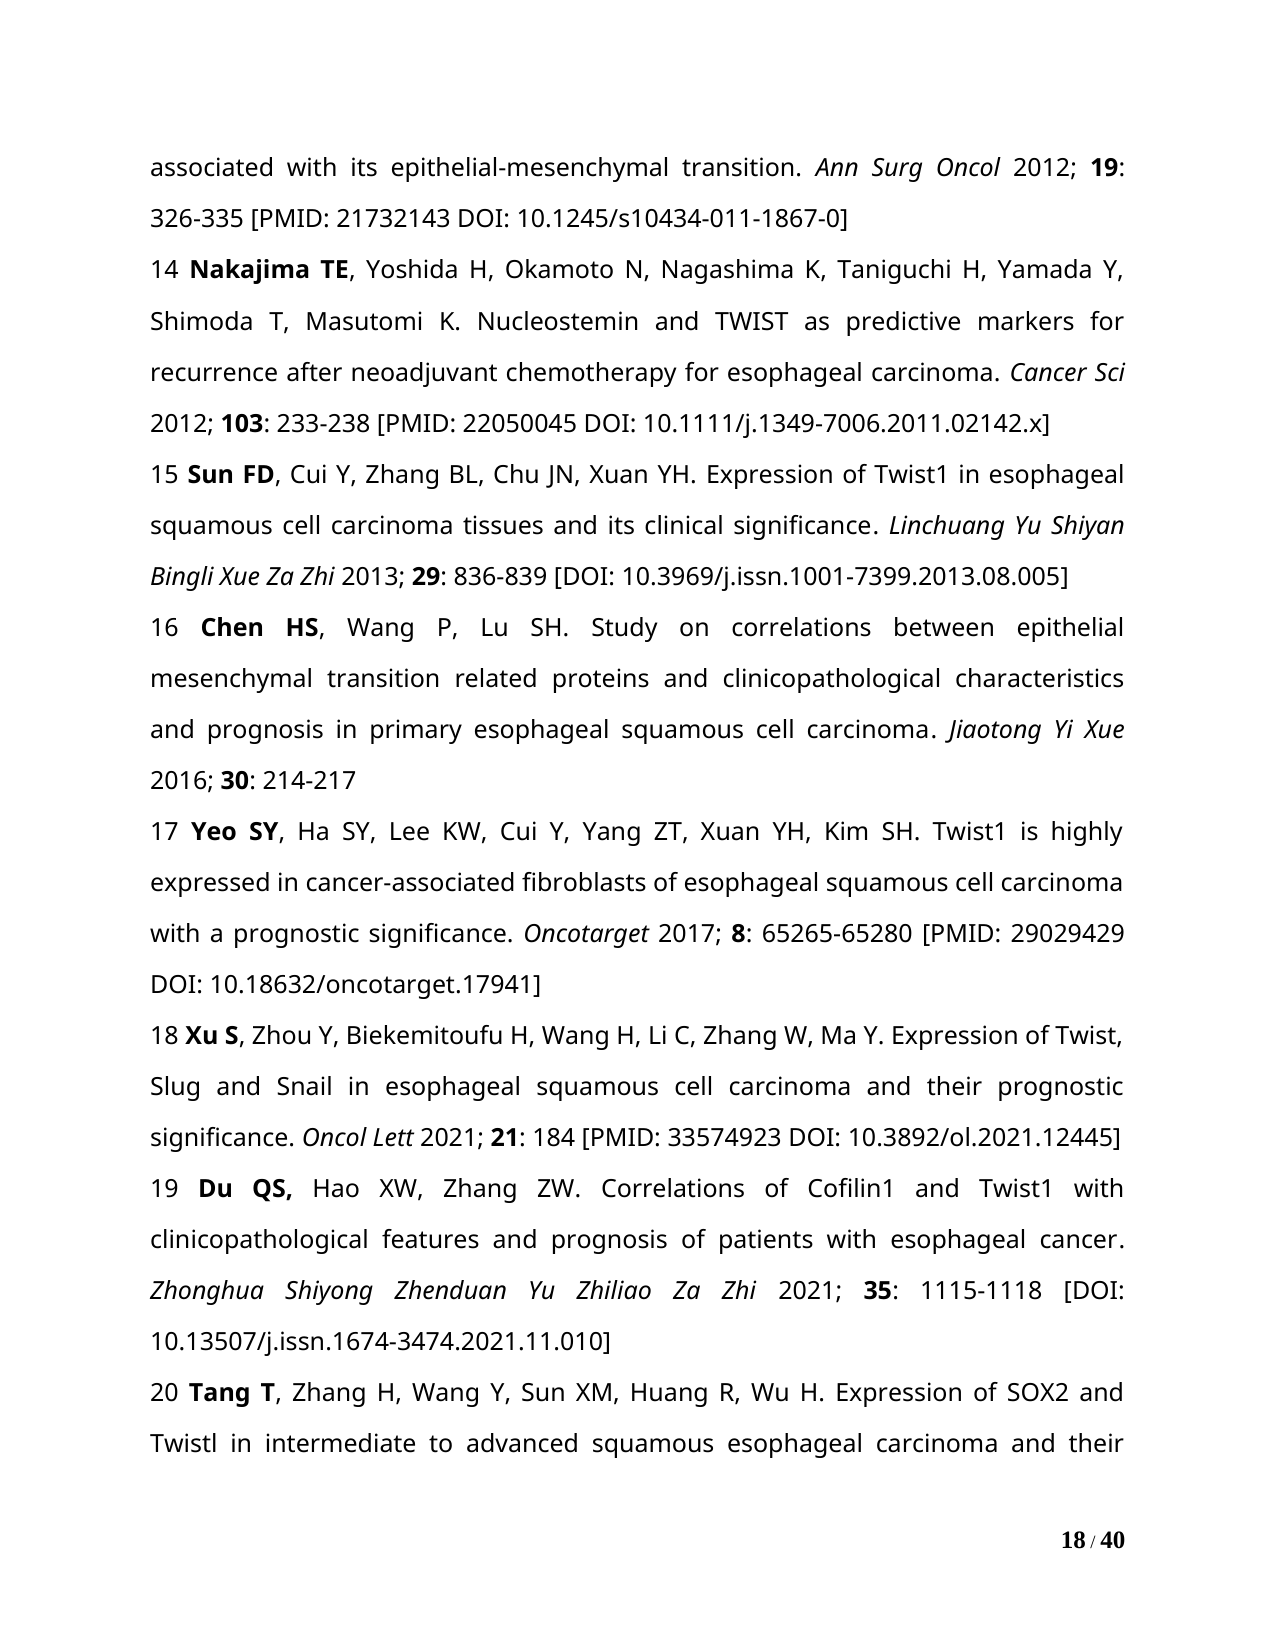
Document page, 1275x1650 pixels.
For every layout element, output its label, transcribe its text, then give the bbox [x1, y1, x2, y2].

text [150, 150, 1125, 235]
text 18 Xu S, Zhou Y, Biekemitoufu H, Wang H, Li C, Zhang W, Ma Y. Expression of Twist, Slug and Snail in esophageal squamous cell carcinoma and their prognostic significance. Oncol Lett 2021; 21: 184 [PMID: 33574923 DOI: 10.3892/ol.2021.12445] [150, 1018, 1125, 1154]
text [150, 1375, 1125, 1460]
text 14 Nakajima TE, Yoshida H, Okamoto N, Nagashima K, Taniguchi H, Yamada Y, Shimoda T, Masutomi K. Nucleostemin and TWIST as predictive markers for recurrence after neoadjuvant chemotherapy for esophageal carcinoma. Cancer Sci 2012; 103: 233-238 [PMID: 22050045 DOI: 10.1111/j.1349-7006.2011.02142.x] [150, 252, 1125, 439]
text 17 Yeo SY, Ha SY, Lee KW, Cui Y, Yang ZT, Xuan YH, Kim SH. Twist1 is highly expressed in cancer-associated fibroblasts of esophageal squamous cell carcinoma with a prognostic significance. Oncotarget 2017; 8: 65265-65280 [PMID: 29029429 DOI: 10.18632/oncotarget.17941] [150, 813, 1125, 1001]
text 15 Sun FD, Cui Y, Zhang BL, Chu JN, Xuan YH. Expression of Twist1 in esophageal squamous cell carcinoma tissues and its clinical significance. Linchuang Yu Shiyan Bingli Xue Za Zhi 2013; 29: 836-839 [DOI: 10.3969/j.issn.1001-7399.2013.08.005] [150, 456, 1125, 592]
text 16 Chen HS, Wang P, Lu SH. Study on correlations between epithelial mesenchymal transition related proteins and clinicopathological characteristics and prognosis in primary esophageal squamous cell carcinoma. Jiaotong Yi Xue 2016; 30: 214-217 [150, 609, 1125, 797]
text 19 Du QS, Hao XW, Zhang ZW. Correlations of Cofilin1 and Twist1 with clinicopathological features and prognosis of patients with esophageal cancer. Zhonghua Shiyong Zhenduan Yu Zhiliao Za Zhi 2021; 35: 1115-1118 [DOI: 10.13507/j.issn.1674-3474.2021.11.010] [150, 1171, 1125, 1358]
